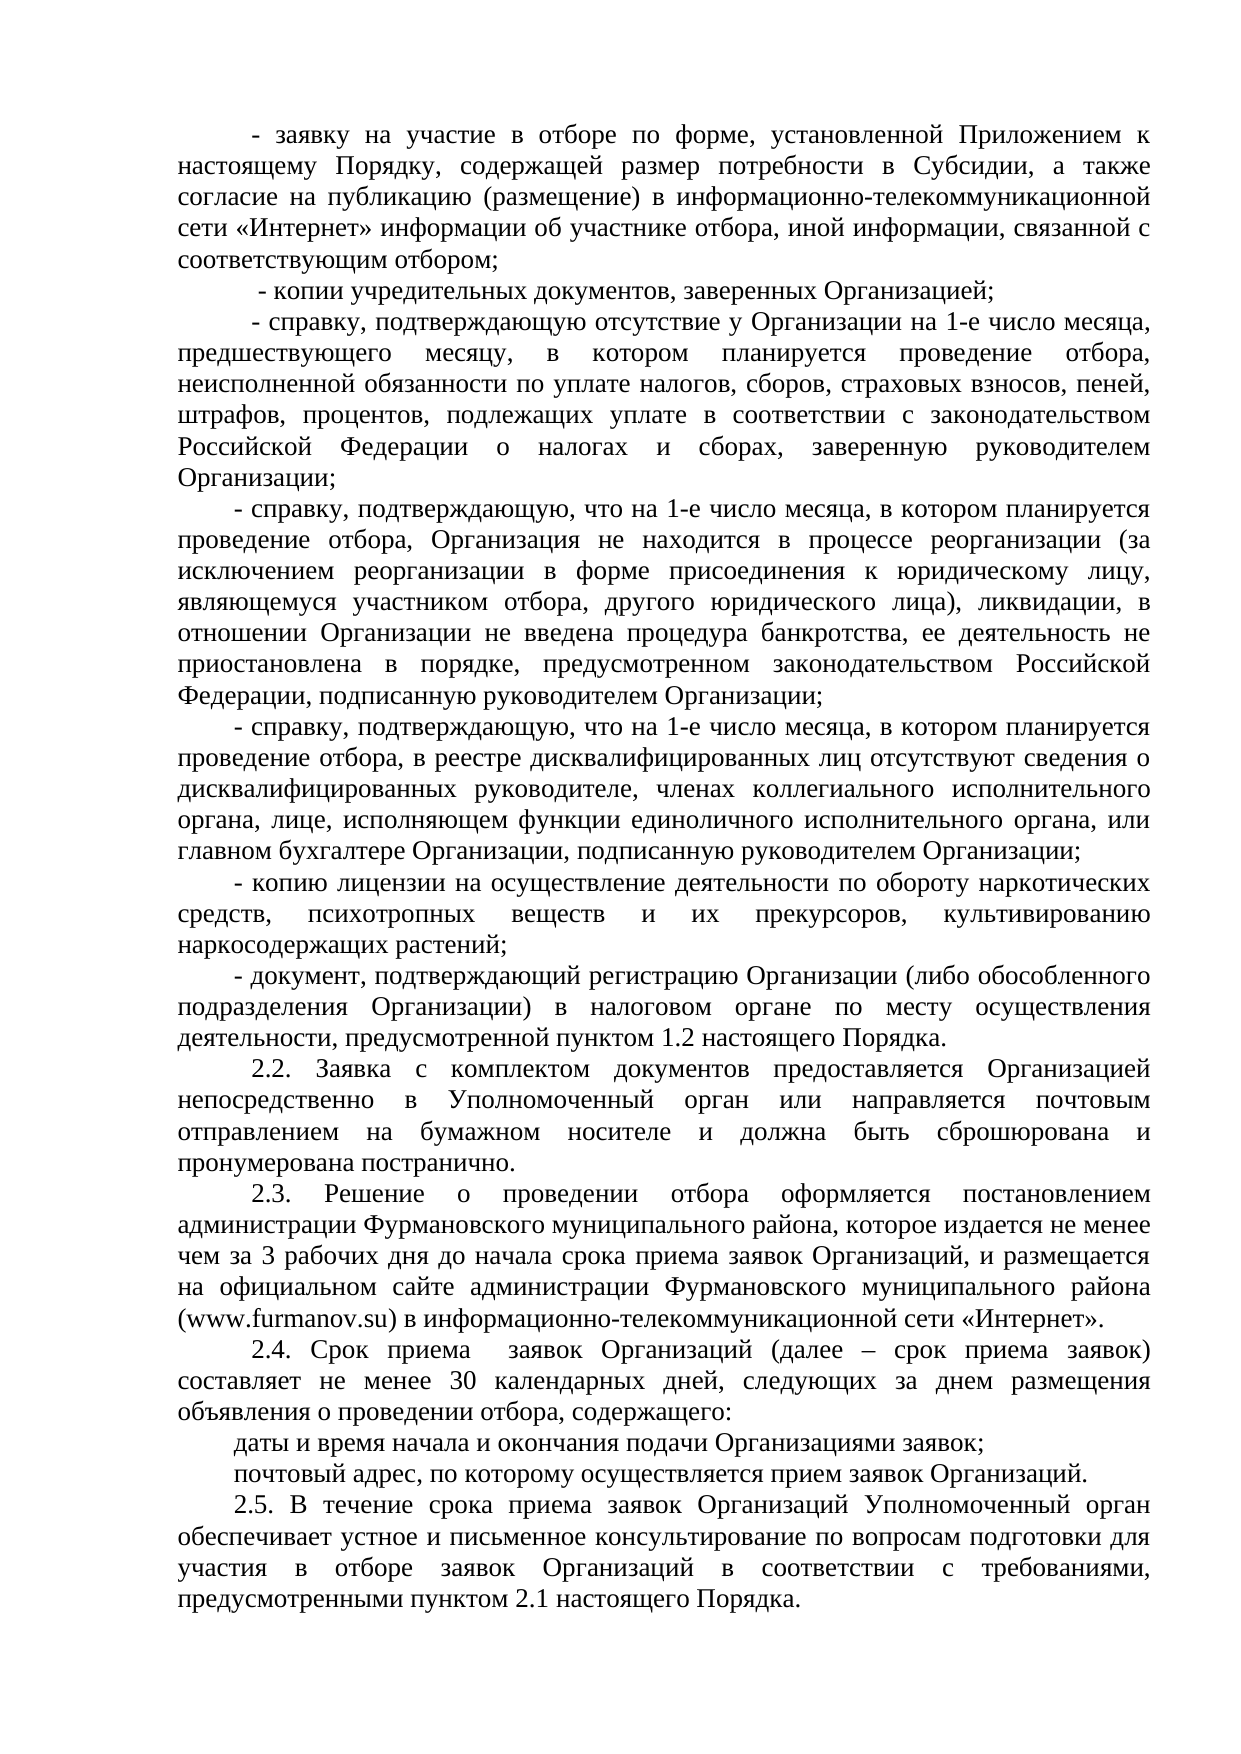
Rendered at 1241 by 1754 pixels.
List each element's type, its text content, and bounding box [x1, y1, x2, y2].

text 2.5. В течение срока приема заявок Организаций Уполномоченный орган обеспечивает устное и письменное консультирование по вопросам подготовки для участия в отборе заявок Организаций в соответствии с требованиями, предусмотренными пунктом 2.1 настоящего Порядка. [177, 1488, 1152, 1613]
text 2.3. Решение о проведении отбора оформляется постановлением администрации Фурмановского муниципального района, которое издается не менее чем за 3 рабочих дня до начала срока приема заявок Организаций, и размещается на официальном сайте администрации Фурмановского муниципального района (www.furmanov.su) в информационно-телекоммуникационной сети «Интернет». [177, 1177, 1152, 1333]
text 2.4. Срок приема заявок Организаций (далее – срок приема заявок) составляет не менее 30 календарных дней, следующих за днем размещения объявления о проведении отбора, содержащего: [177, 1333, 1152, 1426]
text - справку, подтверждающую отсутствие у Организации на 1-е число месяца, предшествующего месяцу, в котором планируется проведение отбора, неисполненной обязанности по уплате налогов, сборов, страховых взносов, пеней, штрафов, процентов, подлежащих уплате в соответствии с законодательством Российской Федерации о налогах и сборах, заверенную руководителем Организации; [177, 305, 1152, 492]
text - копию лицензии на осуществление деятельности по обороту наркотических средств, психотропных веществ и их прекурсоров, культивированию наркосодержащих растений; [177, 866, 1152, 959]
text 2.2. Заявка с комплектом документов предоставляется Организацией непосредственно в Уполномоченный орган или направляется почтовым отправлением на бумажном носителе и должна быть сброшюрована и пронумерована постранично. [177, 1052, 1152, 1177]
text - справку, подтверждающую, что на 1-е число месяца, в котором планируется проведение отбора, в реестре дисквалифицированных лиц отсутствуют сведения о дисквалифицированных руководителе, членах коллегиального исполнительного органа, лице, исполняющем функции единоличного исполнительного органа, или главном бухгалтере Организации, подписанную руководителем Организации; [177, 710, 1152, 866]
text даты и время начала и окончания подачи Организациями заявок; [177, 1426, 1152, 1457]
text почтовый адрес, по которому осуществляется прием заявок Организаций. [177, 1457, 1152, 1488]
text - справку, подтверждающую, что на 1-е число месяца, в котором планируется проведение отбора, Организация не находится в процессе реорганизации (за исключением реорганизации в форме присоединения к юридическому лицу, являющемуся участником отбора, другого юридического лица), ликвидации, в отношении Организации не введена процедура банкротства, ее деятельность не приостановлена в порядке, предусмотренном законодательством Российской Федерации, подписанную руководителем Организации; [177, 492, 1152, 710]
text - документ, подтверждающий регистрацию Организации (либо обособленного подразделения Организации) в налоговом органе по месту осуществления деятельности, предусмотренной пунктом 1.2 настоящего Порядка. [177, 959, 1152, 1052]
text - копии учредительных документов, заверенных Организацией; [177, 274, 1152, 305]
text - заявку на участие в отборе по форме, установленной Приложением к настоящему Порядку, содержащей размер потребности в Субсидии, а также согласие на публикацию (размещение) в информационно-телекоммуникационной сети «Интернет» информации об участнике отбора, иной информации, связанной с соответствующим отбором; [177, 118, 1152, 274]
